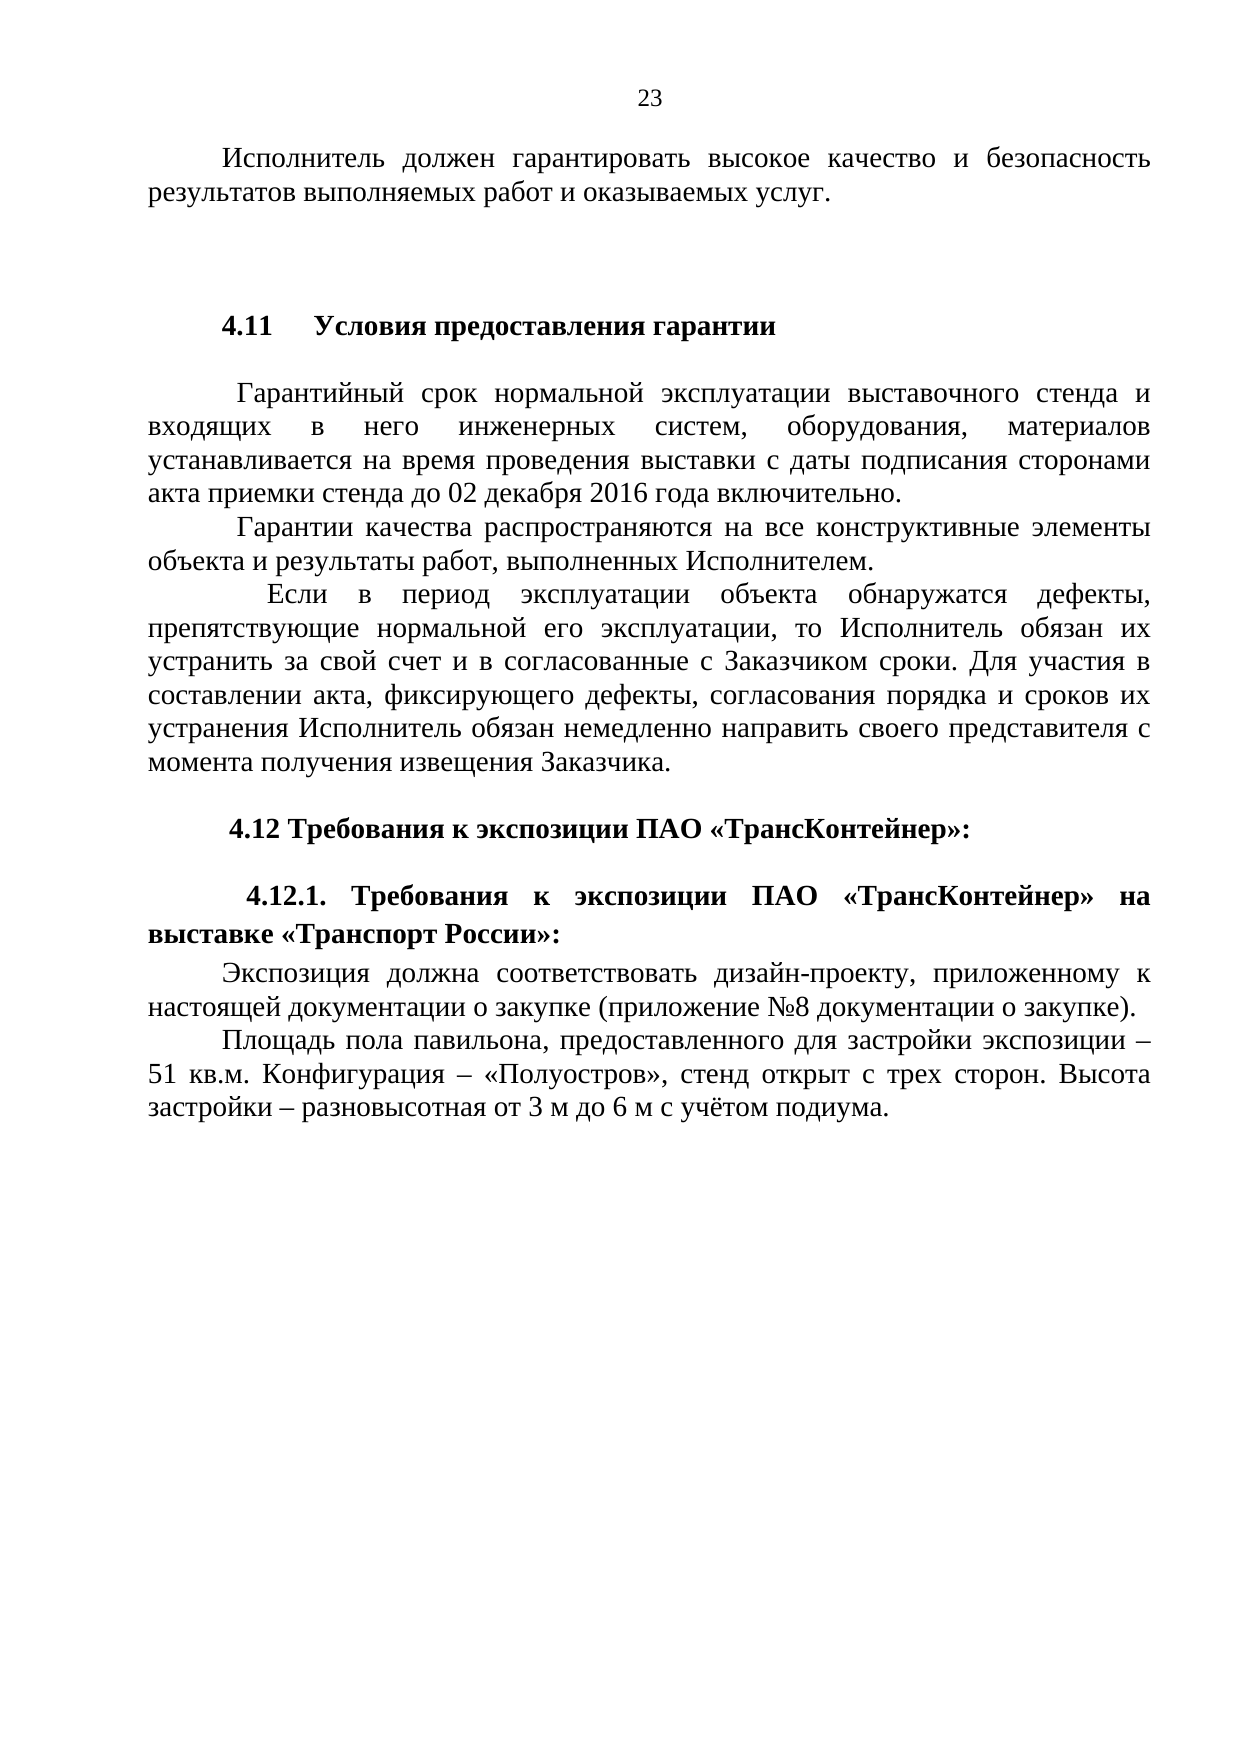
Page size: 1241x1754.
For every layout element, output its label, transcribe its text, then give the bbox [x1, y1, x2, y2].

list Гарантийный срок нормальной эксплуатации выставочного стенда и входящих в него инженерных систем, оборудования, материалов устанавливается на время проведения выставки с даты подписания сторонами акта приемки стенда до 02 декабря 2016 года включительно. [148, 375, 1152, 509]
list Если в период эксплуатации объекта обнаружатся дефекты, препятствующие нормальной его эксплуатации, то Исполнитель обязан их устранить за свой счет и в согласованные с Заказчиком сроки. Для участия в составлении акта, фиксирующего дефекты, согласования порядка и сроков их устранения Исполнитель обязан немедленно направить своего представителя с момента получения извещения Заказчика. [148, 576, 1152, 777]
list Площадь пола павильона, предоставленного для застройки экспозиции – 51 кв.м. Конфигурация – «Полуостров», стенд открыт с трех сторон. Высота застройки – разновысотная от 3 м до 6 м с учётом подиума. [148, 1022, 1152, 1123]
list 4.12.1. Требования к экспозиции ПАО «ТрансКонтейнер» на выставке «Транспорт России»: [148, 878, 1152, 950]
text Исполнитель должен гарантировать высокое качество и безопасность результатов выполняемых работ и оказываемых услуг. [148, 140, 1152, 207]
list Экспозиция должна соответствовать дизайн-проекту, приложенному к настоящей документации о закупке (приложение №8 документации о закупке). [148, 955, 1152, 1022]
list Гарантии качества распространяются на все конструктивные элементы объекта и результаты работ, выполненных Исполнителем. [148, 509, 1152, 576]
list Условия предоставления гарантии [222, 308, 1152, 341]
text 4.12 Требования к экспозиции ПАО «ТрансКонтейнер»: [222, 811, 1152, 844]
